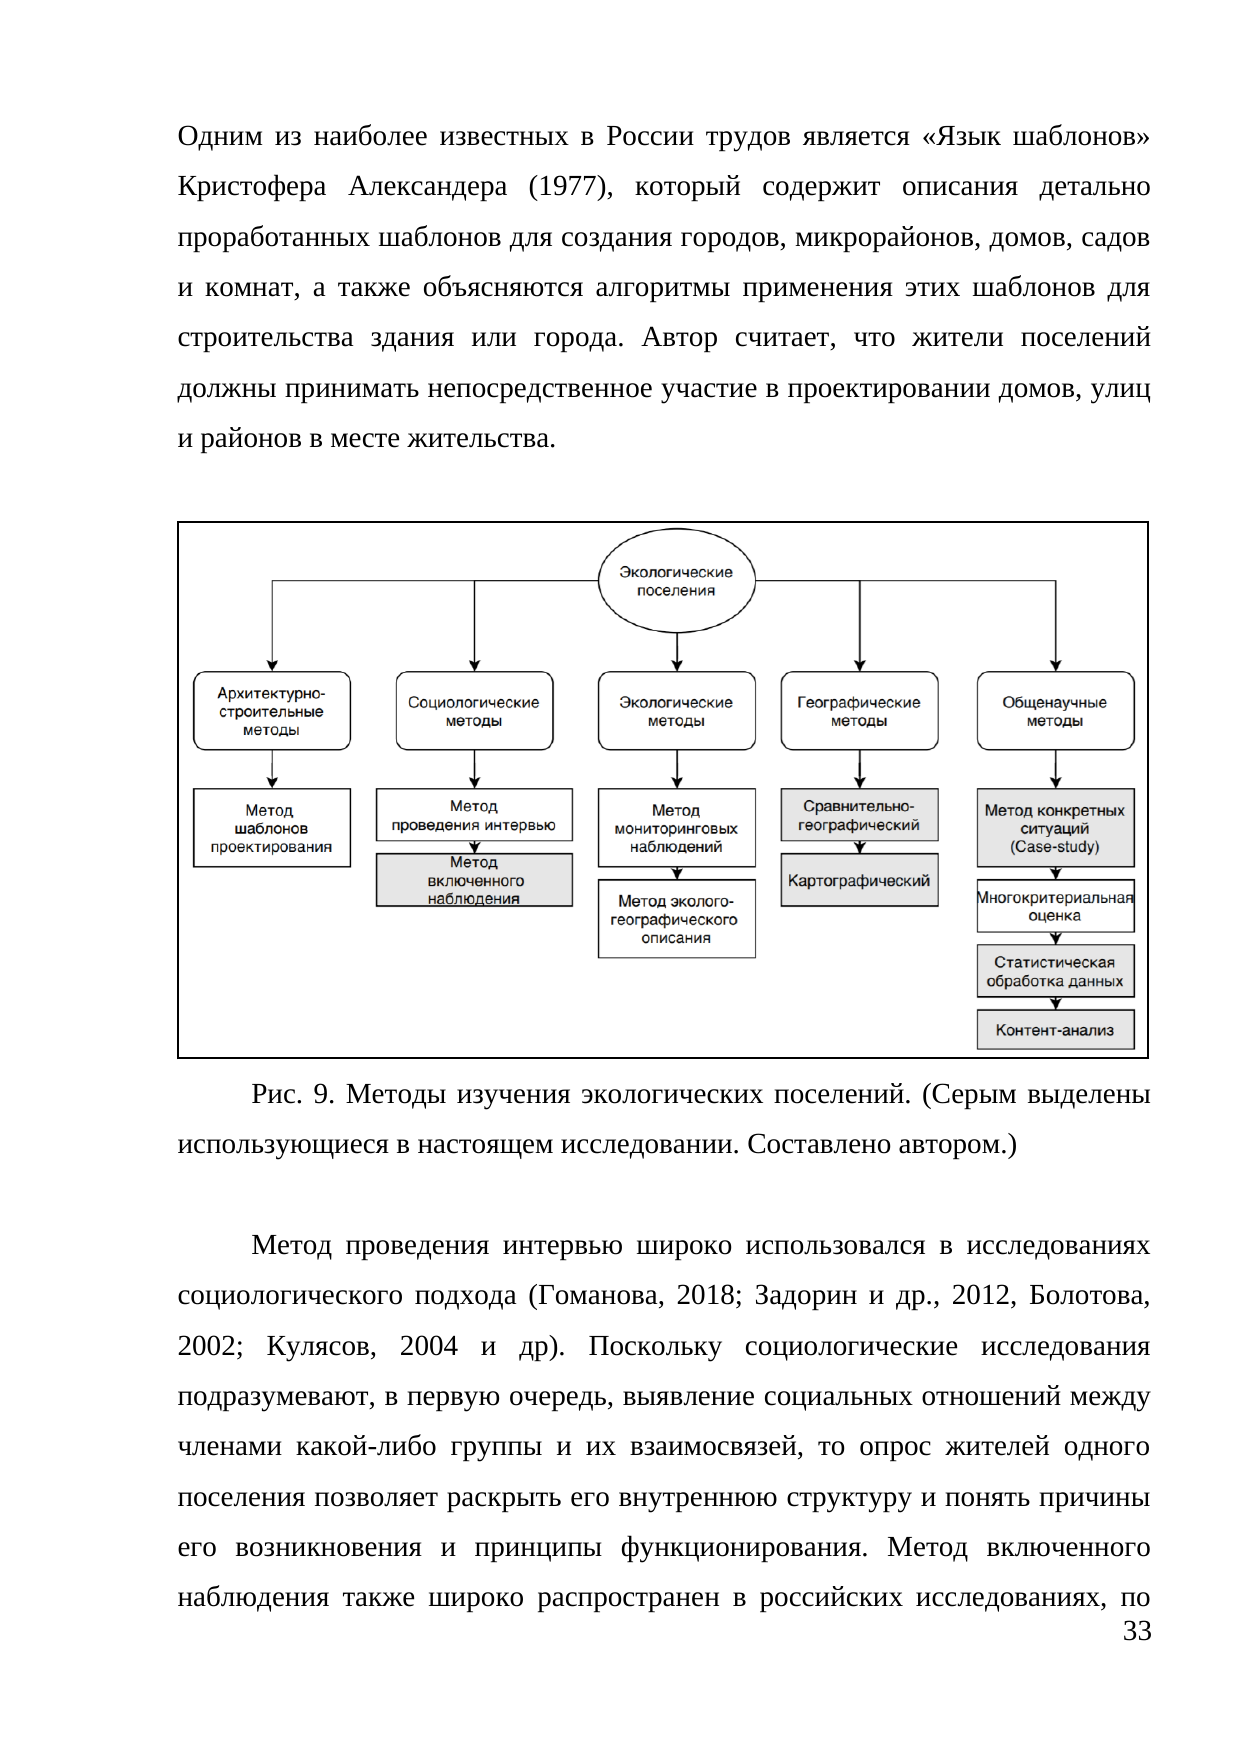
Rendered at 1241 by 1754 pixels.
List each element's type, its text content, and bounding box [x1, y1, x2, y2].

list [177, 1227, 1152, 1613]
picture [179, 523, 1147, 1057]
list Рис. 9. Методы изучения экологических поселений. (Серым выделены использующиеся в настоящем исследовании. Составлено автором.) [177, 1076, 1152, 1160]
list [177, 118, 1152, 453]
